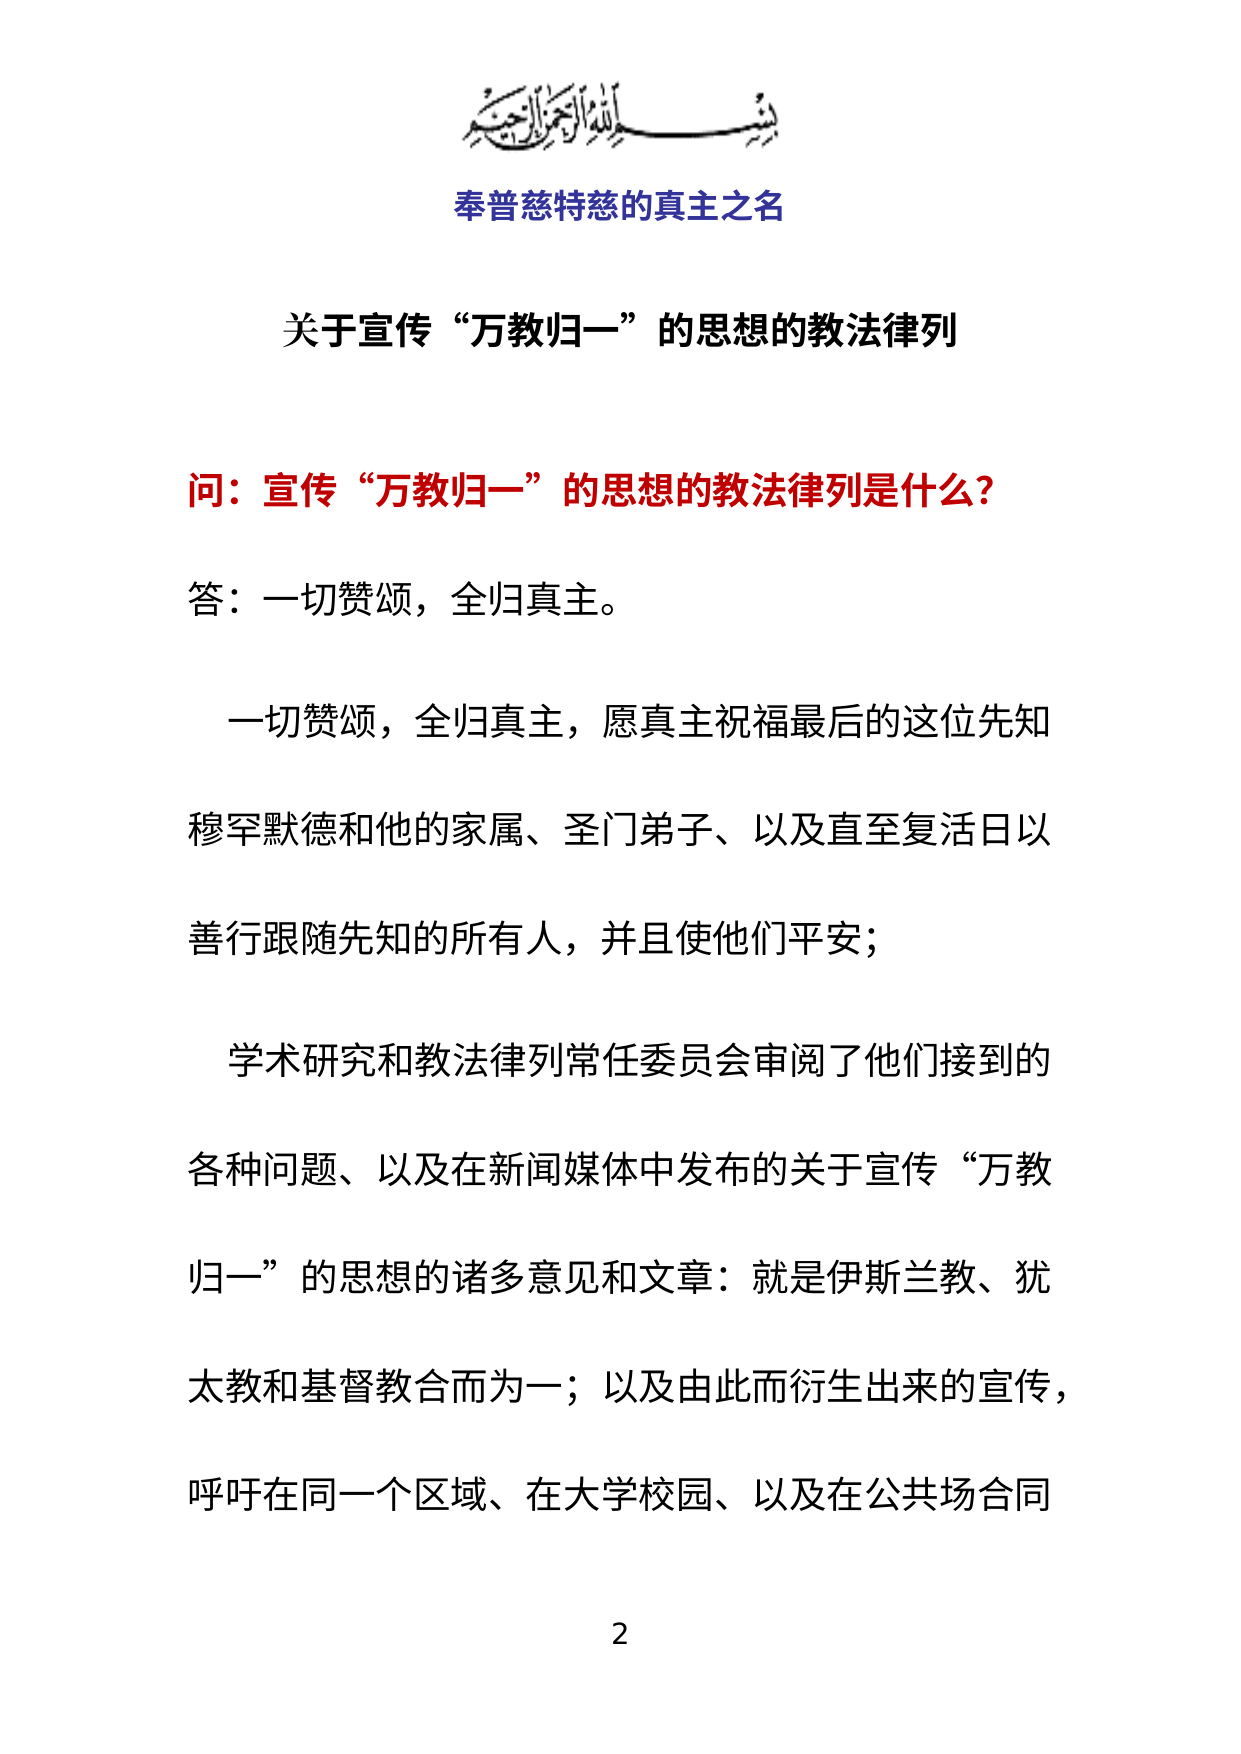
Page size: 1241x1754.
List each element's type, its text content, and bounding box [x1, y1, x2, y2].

text 答：一切赞颂，全归真主。 [187, 570, 1053, 624]
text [187, 1031, 1053, 1519]
picture [451, 75, 789, 156]
text 问：宣传“万教归一”的思想的教法律列是什么？ [187, 461, 1053, 515]
text 奉普慈特慈的真主之名 [187, 180, 1053, 228]
text 关于宣传“万教归一”的思想的教法律列 [187, 301, 1053, 356]
text 一切赞颂，全归真主，愿真主祝福最后的这位先知穆罕默德和他的家属、圣门弟子、以及直至复活日以善行跟随先知的所有人，并且使他们平安； [187, 692, 1053, 963]
